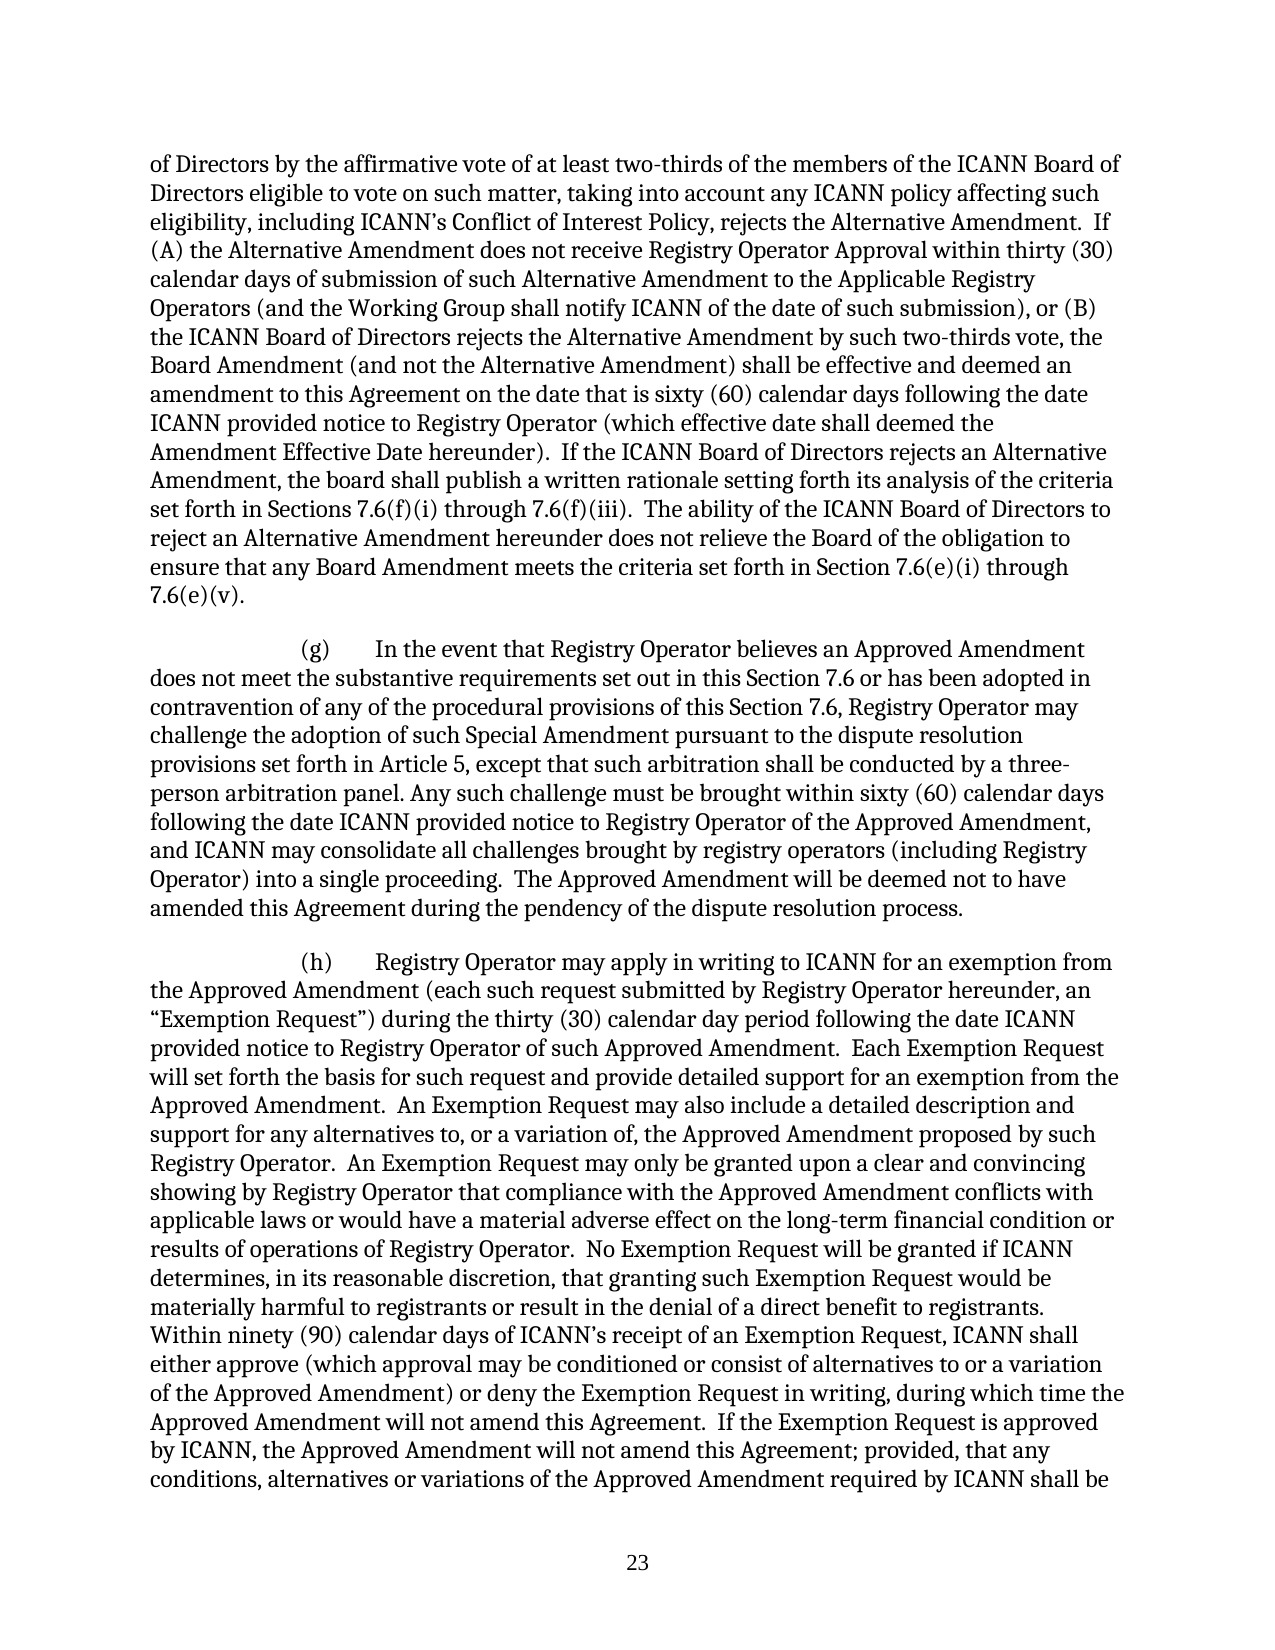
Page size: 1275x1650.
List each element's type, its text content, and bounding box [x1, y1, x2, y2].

text In the event that Registry Operator believes an Approved Amendment does not meet the substantive requirements set out in this Section 7.6 or has been adopted in contravention of any of the procedural provisions of this Section 7.6, Registry Operator may challenge the adoption of such Special Amendment pursuant to the dispute resolution provisions set forth in Article 5, except that such arbitration shall be conducted by a three-person arbitration panel. Any such challenge must be brought within sixty (60) calendar days following the date ICANN provided notice to Registry Operator of the Approved Amendment, and ICANN may consolidate all challenges brought by registry operators (including Registry Operator) into a single proceeding. The Approved Amendment will be deemed not to have amended this Agreement during the pendency of the dispute resolution process. [150, 635, 1125, 922]
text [150, 947, 1125, 1494]
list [150, 150, 1125, 610]
